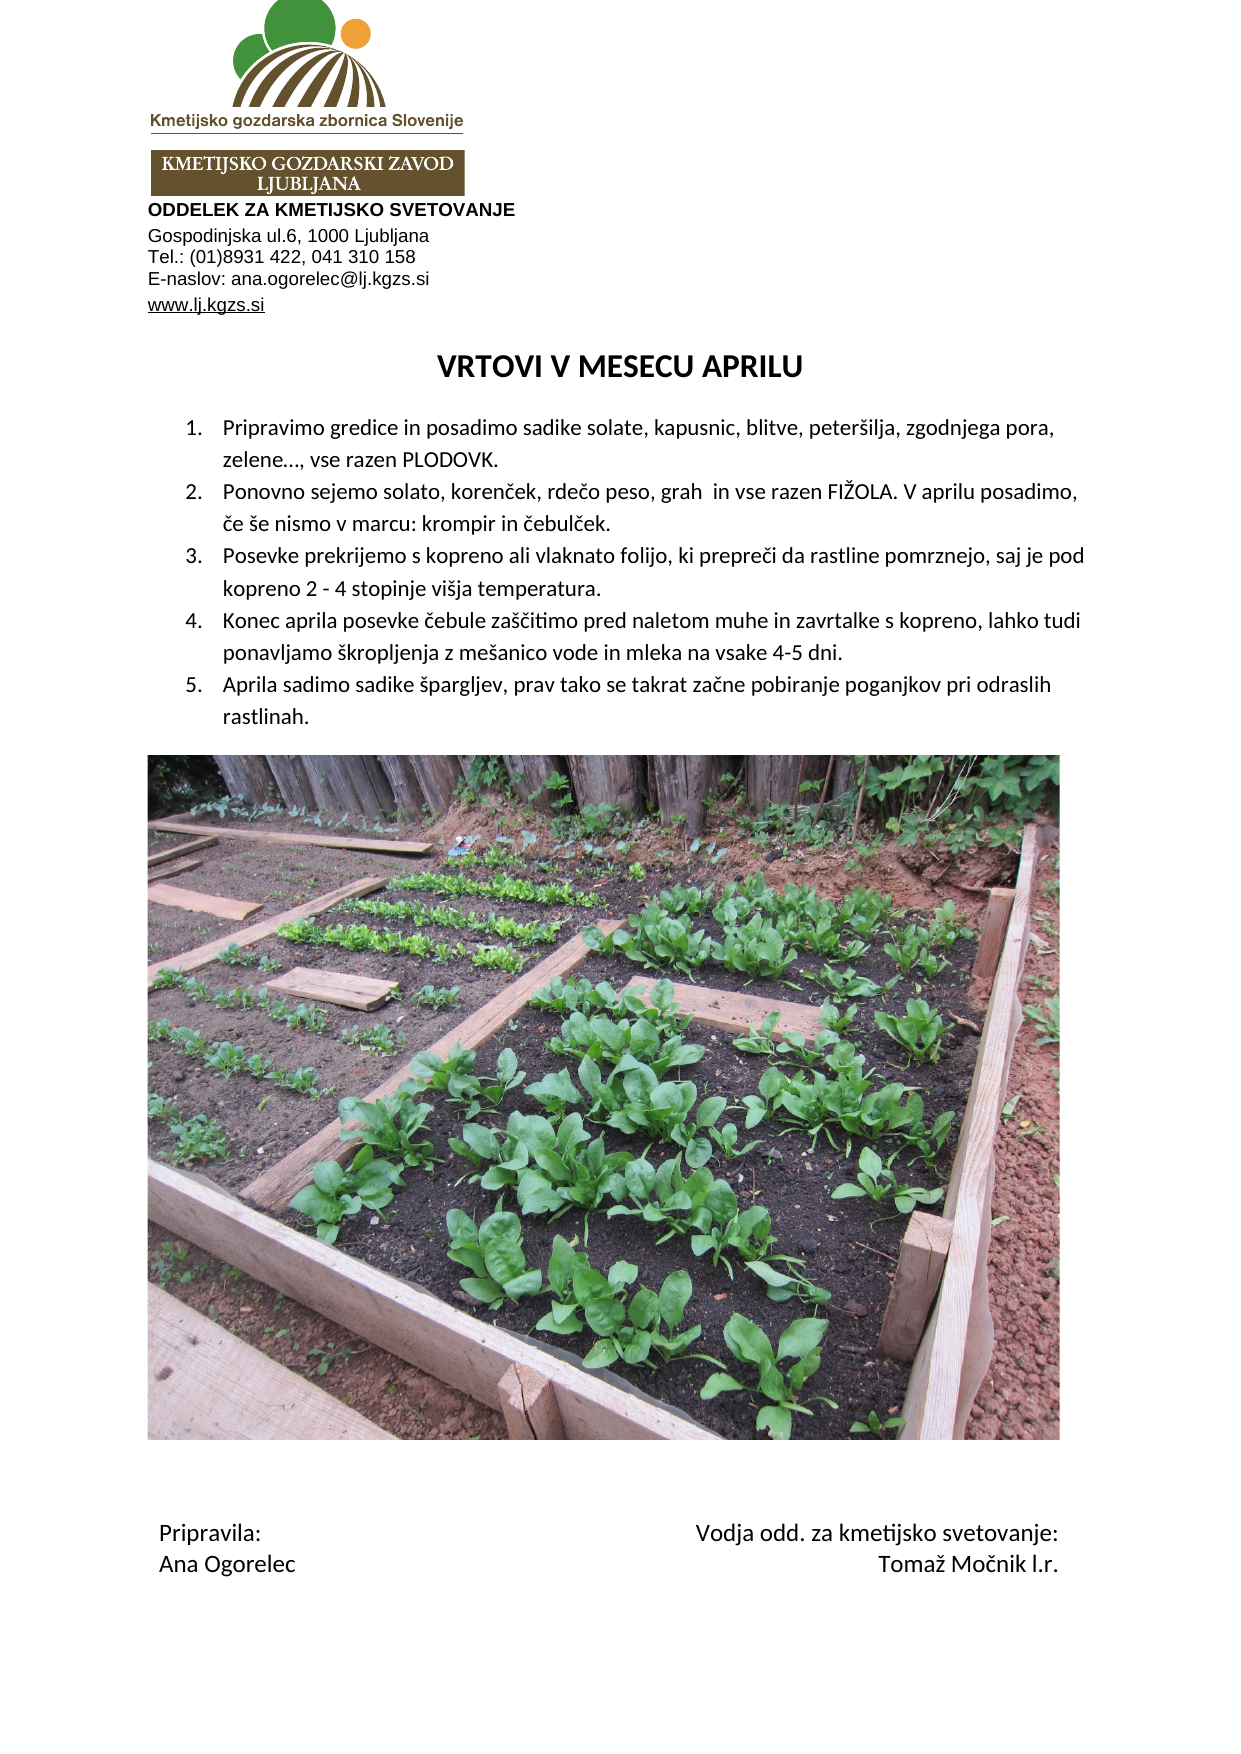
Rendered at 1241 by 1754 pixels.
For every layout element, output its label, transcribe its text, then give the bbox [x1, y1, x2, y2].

table_header Pripravila: Ana Ogorelec [148, 1518, 609, 1579]
text E-naslov: ana.ogorelec@lj.kgzs.si [148, 268, 1093, 289]
list Posevke prekrijemo s kopreno ali vlaknato folijo, ki prepreči da rastline pomrznejo, saj je pod kopreno 2 - 4 stopinje višja temperatura. [185, 541, 1093, 602]
text VRTOVI V MESECU APRILU [148, 345, 1093, 386]
picture [147, 755, 1060, 1440]
table_header Vodja odd. za kmetijsko svetovanje: Tomaž Močnik l.r. [609, 1518, 1070, 1579]
text Gospodinjska ul.6, 1000 Ljubljana [148, 225, 1093, 246]
list Aprila sadimo sadike špargljev, prav tako se takrat začne pobiranje poganjkov pri odraslih rastlinah. [185, 670, 1093, 730]
list Ponovno sejemo solato, korenček, rdečo peso, grah in vse razen FIŽOLA. V aprilu posadimo, če še nismo v marcu: krompir in čebulček. [185, 477, 1093, 537]
list Pripravimo gredice in posadimo sadike solate, kapusnic, blitve, peteršilja, zgodnjega pora, zelene…, vse razen PLODOVK. [185, 413, 1093, 473]
text www.lj.kgzs.si [148, 294, 1093, 315]
text ODDELEK ZA KMETIJSKO SVETOVANJE [148, 199, 1093, 221]
text Tel.: (01)8931 422, 041 310 158 [148, 246, 1093, 268]
list Konec aprila posevke čebule zaščitimo pred naletom muhe in zavrtalke s kopreno, lahko tudi ponavljamo škropljenja z mešanico vode in mleka na vsake 4-5 dni. [185, 606, 1093, 666]
